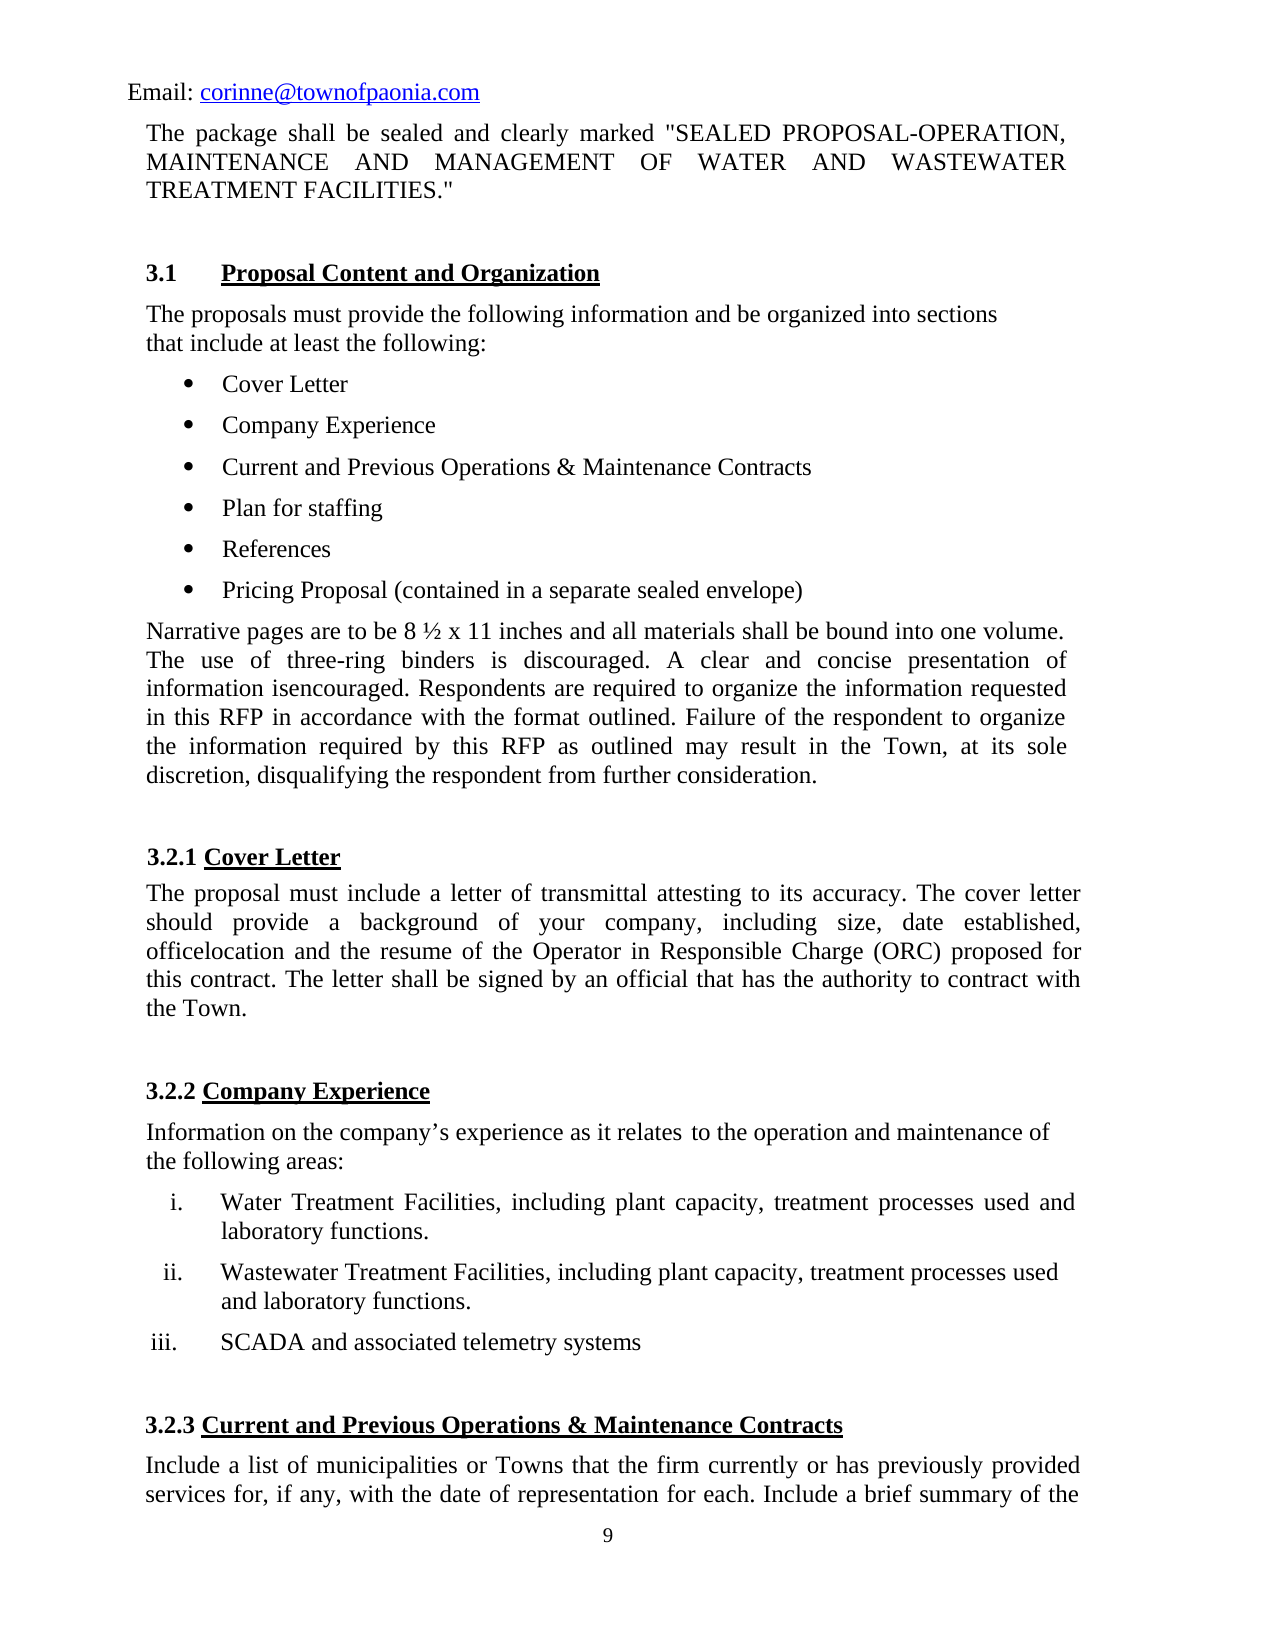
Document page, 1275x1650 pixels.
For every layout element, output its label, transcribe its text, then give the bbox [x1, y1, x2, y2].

subtitle Proposal Content and Organization [146, 258, 1173, 287]
list Cover Letter [184, 369, 1173, 398]
list Water Treatment Facilities, including plant capacity, treatment processes used and laboratory functions. [170, 1187, 1080, 1244]
list Wastewater Treatment Facilities, including plant capacity, treatment processes used and laboratory functions. [163, 1257, 1081, 1315]
list References [184, 534, 1173, 563]
list Plan for staffing [184, 493, 1173, 522]
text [145, 1451, 1081, 1508]
text The proposals must provide the following information and be organized into sections that include at least the following: [146, 299, 1029, 357]
list Company Experience [184, 411, 1173, 439]
text Email: corinne@townofpaonia.com [127, 77, 1173, 106]
text Information on the company’s experience as it relates to the operation and maintenance of the following areas: [146, 1117, 1080, 1174]
text The proposal must include a letter of transmittal attesting to its accuracy. The cover letter should provide a background of your company, including size, date established, officelocation and the resume of the Operator in Responsible Charge (ORC) proposed for this contract. The letter shall be signed by an official that has the authority to contract with the Town. [146, 878, 1082, 1022]
list SCADA and associated telemetry systems [150, 1327, 1173, 1356]
list Current and Previous Operations & Maintenance Contracts [184, 452, 1173, 480]
subtitle Company Experience [146, 1076, 1173, 1104]
list Pricing Proposal (contained in a separate sealed envelope) [184, 575, 1173, 604]
text The package shall be sealed and clearly marked "SEALED PROPOSAL-OPERATION, MAINTENANCE AND MANAGEMENT OF WATER AND WASTEWATER TREATMENT FACILITIES." [146, 118, 1067, 204]
subtitle Current and Previous Operations & Maintenance Contracts [145, 1410, 1173, 1438]
text Narrative pages are to be 8 ½ x 11 inches and all materials shall be bound into one volume. The use of three-ring binders is discouraged. A clear and concise presentation of information isencouraged. Respondents are required to organize the information requested in this RFP in accordance with the format outlined. Failure of the respondent to organize the information required by this RFP as outlined may result in the Town, at its sole discretion, disqualifying the respondent from further consideration. [146, 616, 1067, 788]
subtitle Cover Letter [147, 842, 1173, 871]
